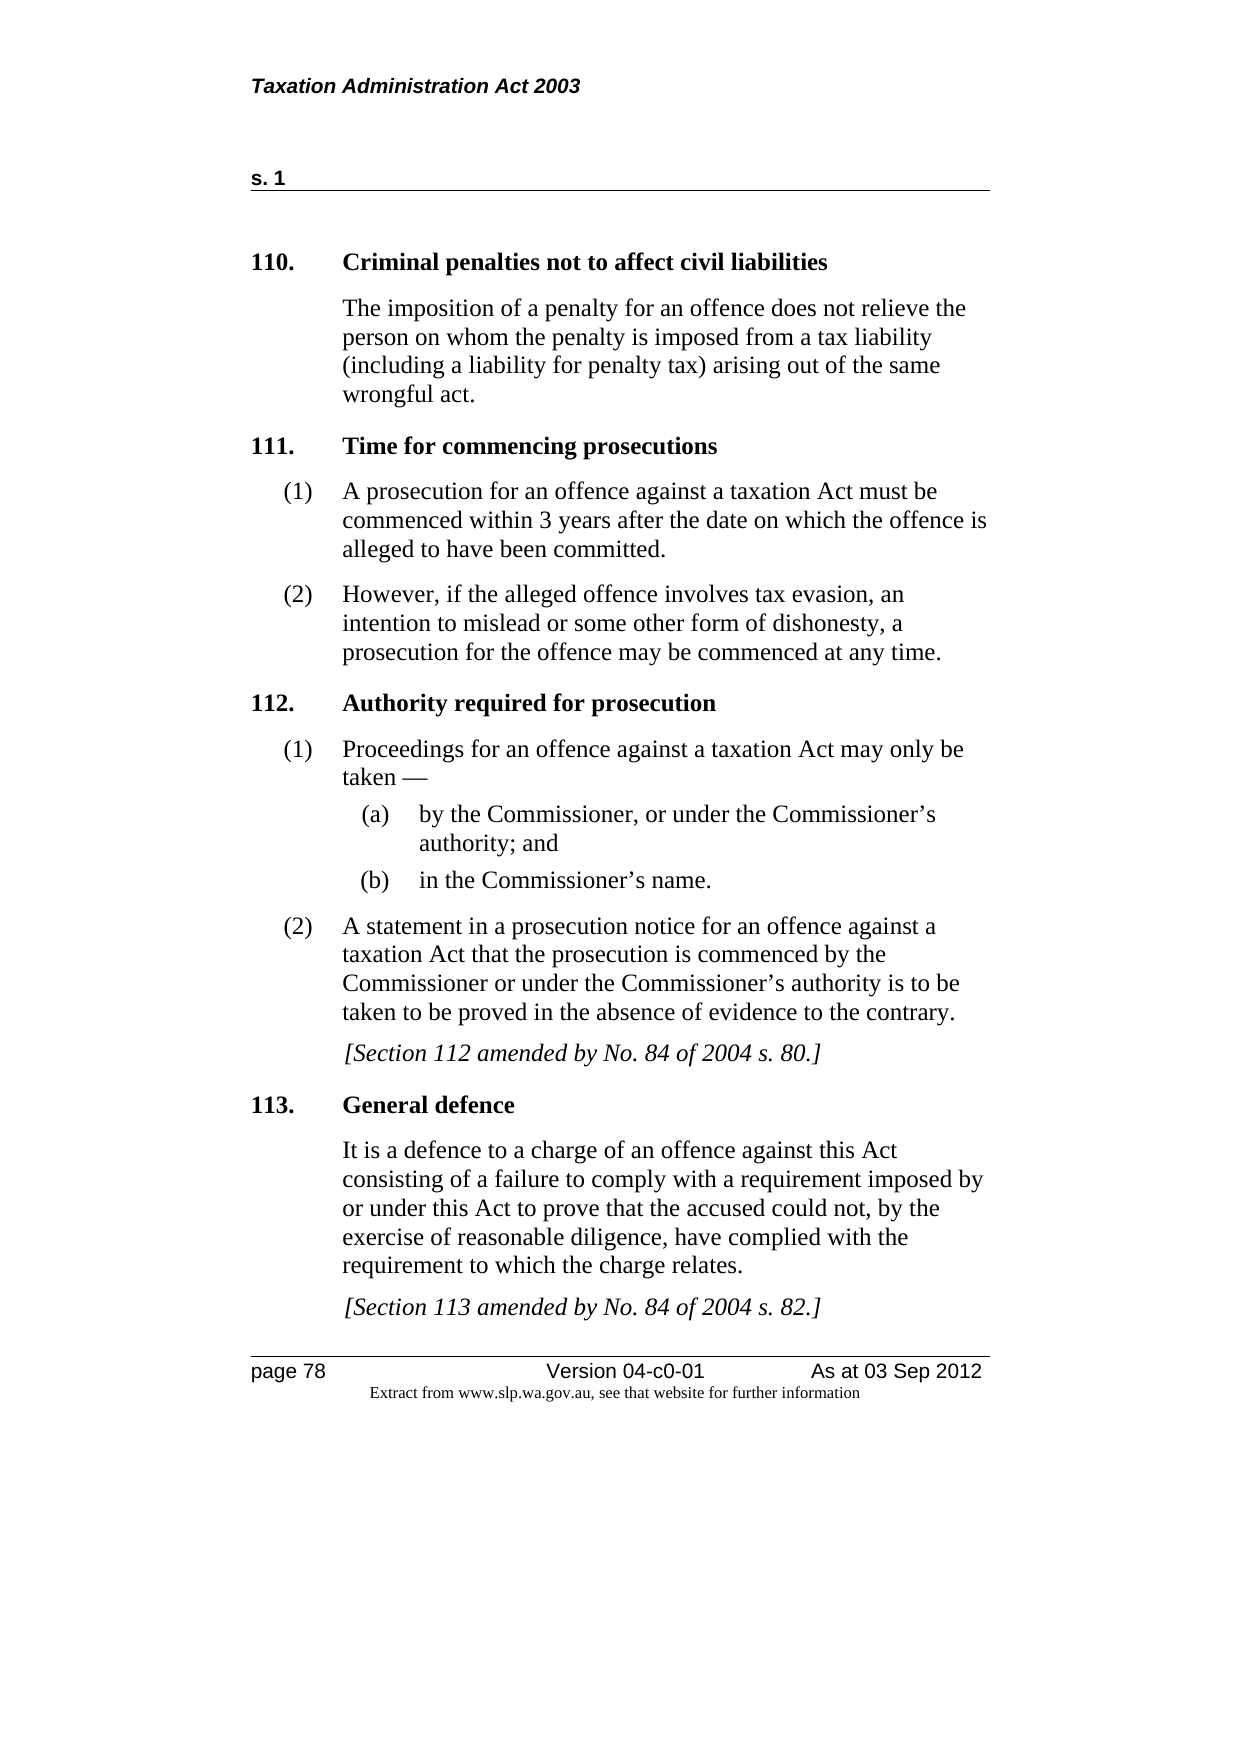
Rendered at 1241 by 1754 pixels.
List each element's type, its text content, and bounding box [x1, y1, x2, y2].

subtitle 111. Time for commencing prosecutions [251, 431, 990, 459]
subtitle 113. General defence [251, 1090, 990, 1119]
text (1) A prosecution for an offence against a taxation Act must be commenced within 3 years after the date on which the offence is alleged to have been committed. [251, 476, 990, 562]
text (2) However, if the alleged offence involves tax evasion, an intention to mislead or some other form of dishonesty, a prosecution for the offence may be commenced at any time. [251, 579, 990, 665]
text It is a defence to a charge of an offence against this Act consisting of a failure to comply with a requirement imposed by or under this Act to prove that the accused could not, by the exercise of reasonable diligence, have complied with the requirement to which the charge relates. [251, 1135, 990, 1279]
text (1) Proceedings for an offence against a taxation Act may only be taken — [251, 734, 990, 791]
text [Section 113 amended by No. 84 of 2004 s. 82.] [251, 1292, 990, 1320]
text (b) in the Commissioner’s name. [251, 865, 990, 894]
text (a) by the Commissioner, or under the Commissioner’s authority; and [251, 799, 990, 857]
text The imposition of a penalty for an offence does not relieve the person on whom the penalty is imposed from a tax liability (including a liability for penalty tax) arising out of the same wrongful act. [251, 293, 990, 408]
text (2) A statement in a prosecution notice for an offence against a taxation Act that the prosecution is commenced by the Commissioner or under the Commissioner’s authority is to be taken to be proved in the absence of evidence to the contrary. [251, 911, 990, 1026]
subtitle 110. Criminal penalties not to affect civil liabilities [251, 247, 990, 276]
text [Section 112 amended by No. 84 of 2004 s. 80.] [251, 1038, 990, 1067]
subtitle 112. Authority required for prosecution [251, 688, 990, 717]
